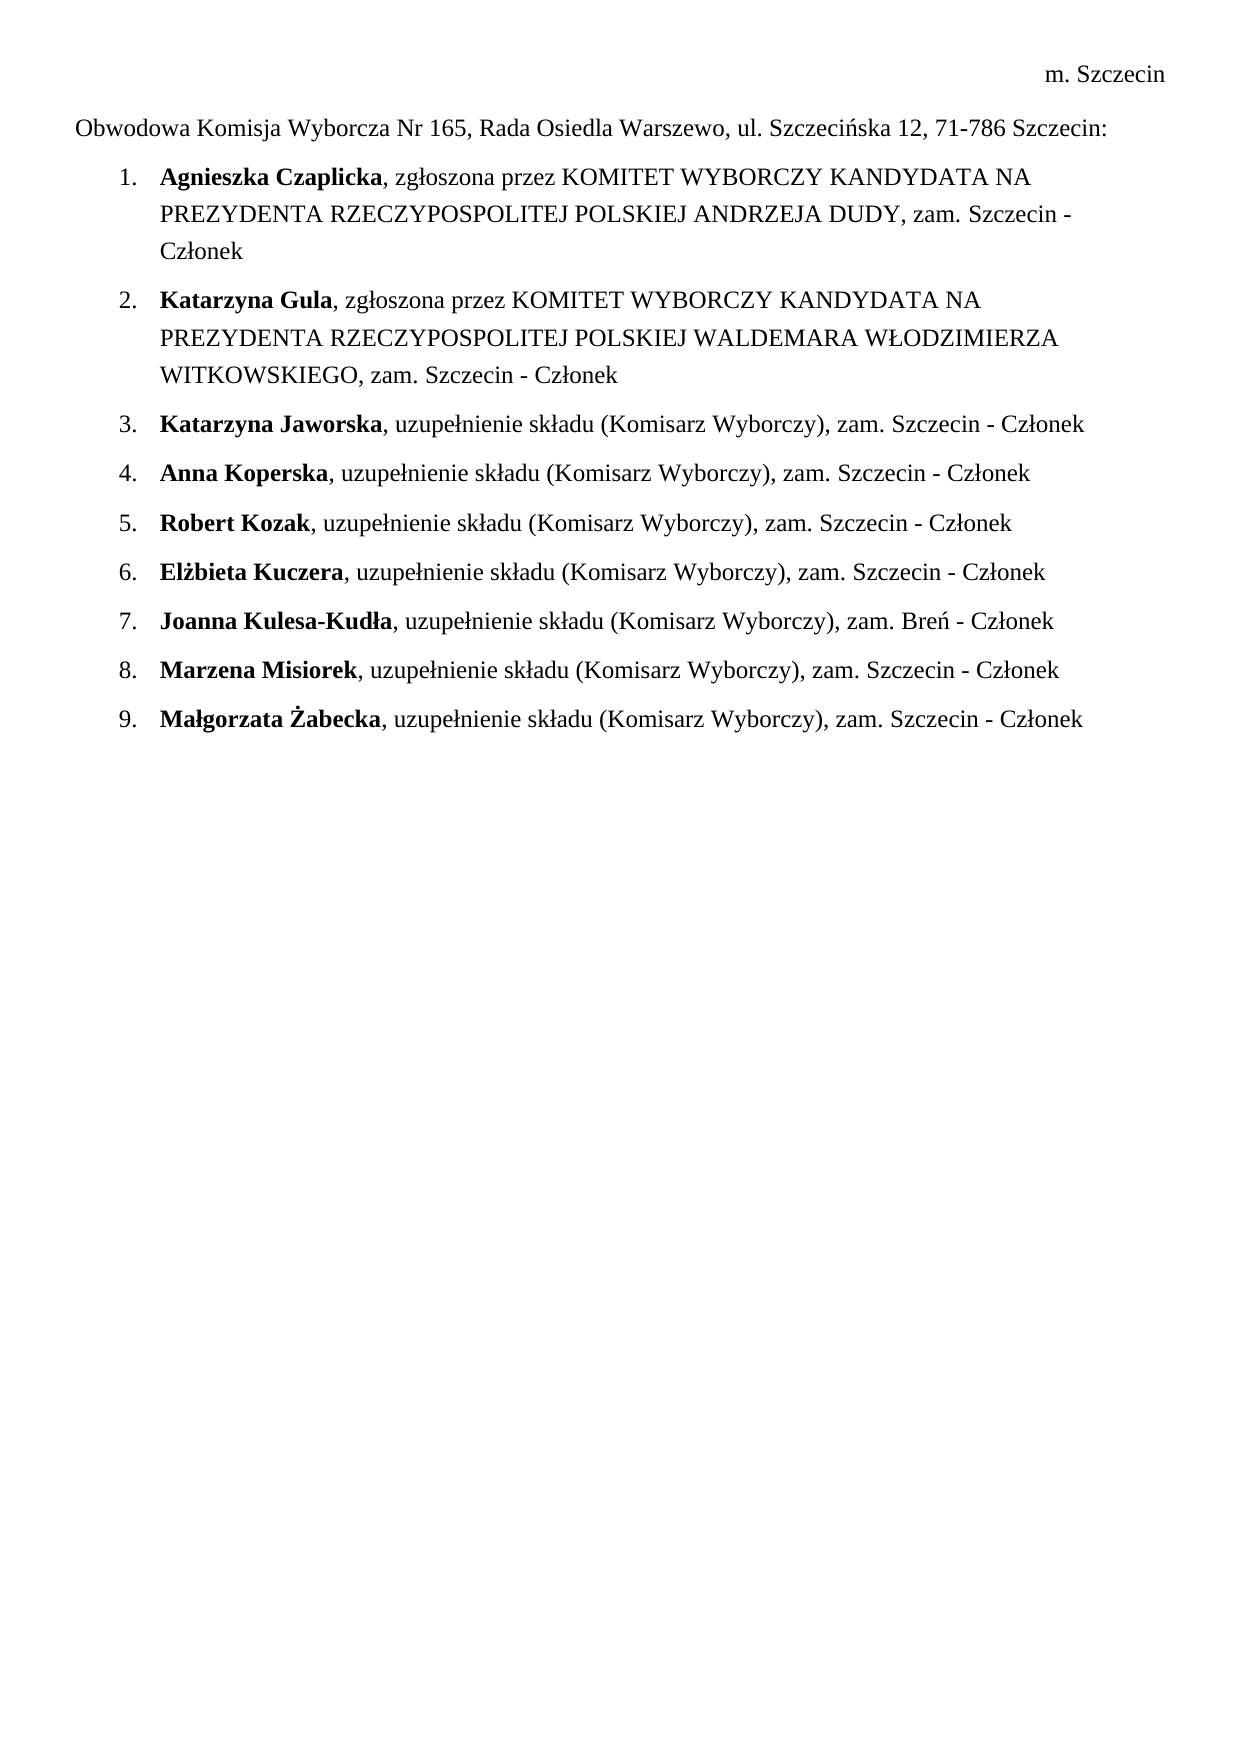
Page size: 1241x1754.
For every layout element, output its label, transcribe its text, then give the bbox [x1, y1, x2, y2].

table_header Agnieszka Czaplicka, zgłoszona przez KOMITET WYBORCZY KANDYDATA NA PREZYDENTA RZECZYPOSPOLITEJ POLSKIEJ ANDRZEJA DUDY, zam. Szczecin - Członek [148, 156, 1138, 280]
table_header 1. [75, 156, 148, 280]
table_cell 5. [75, 502, 148, 551]
table_cell Katarzyna Gula, zgłoszona przez KOMITET WYBORCZY KANDYDATA NA PREZYDENTA RZECZYPOSPOLITEJ POLSKIEJ WALDEMARA WŁODZIMIERZA WITKOWSKIEGO, zam. Szczecin - Członek [148, 280, 1138, 403]
table_cell Robert Kozak, uzupełnienie składu (Komisarz Wyborczy), zam. Szczecin - Członek [148, 502, 1138, 551]
table_cell 3. [75, 404, 148, 453]
table_cell 6. [75, 551, 148, 600]
table_cell Joanna Kulesa-Kudła, uzupełnienie składu (Komisarz Wyborczy), zam. Breń - Członek [148, 600, 1138, 649]
table_cell 9. [75, 699, 148, 748]
table_cell Anna Koperska, uzupełnienie składu (Komisarz Wyborczy), zam. Szczecin - Członek [148, 453, 1138, 502]
table_cell 2. [75, 280, 148, 403]
table_cell Marzena Misiorek, uzupełnienie składu (Komisarz Wyborczy), zam. Szczecin - Członek [148, 649, 1138, 698]
table_cell Katarzyna Jaworska, uzupełnienie składu (Komisarz Wyborczy), zam. Szczecin - Członek [148, 404, 1138, 453]
table_cell Elżbieta Kuczera, uzupełnienie składu (Komisarz Wyborczy), zam. Szczecin - Członek [148, 551, 1138, 600]
table_cell 8. [75, 649, 148, 698]
table_cell Małgorzata Żabecka, uzupełnienie składu (Komisarz Wyborczy), zam. Szczecin - Członek [148, 699, 1138, 748]
table_cell 7. [75, 600, 148, 649]
text Obwodowa Komisja Wyborcza Nr 165, Rada Osiedla Warszewo, ul. Szczecińska 12, 71-786 Szczecin: [75, 113, 1165, 142]
table_cell 4. [75, 453, 148, 502]
text m. Szczecin [75, 59, 1165, 88]
